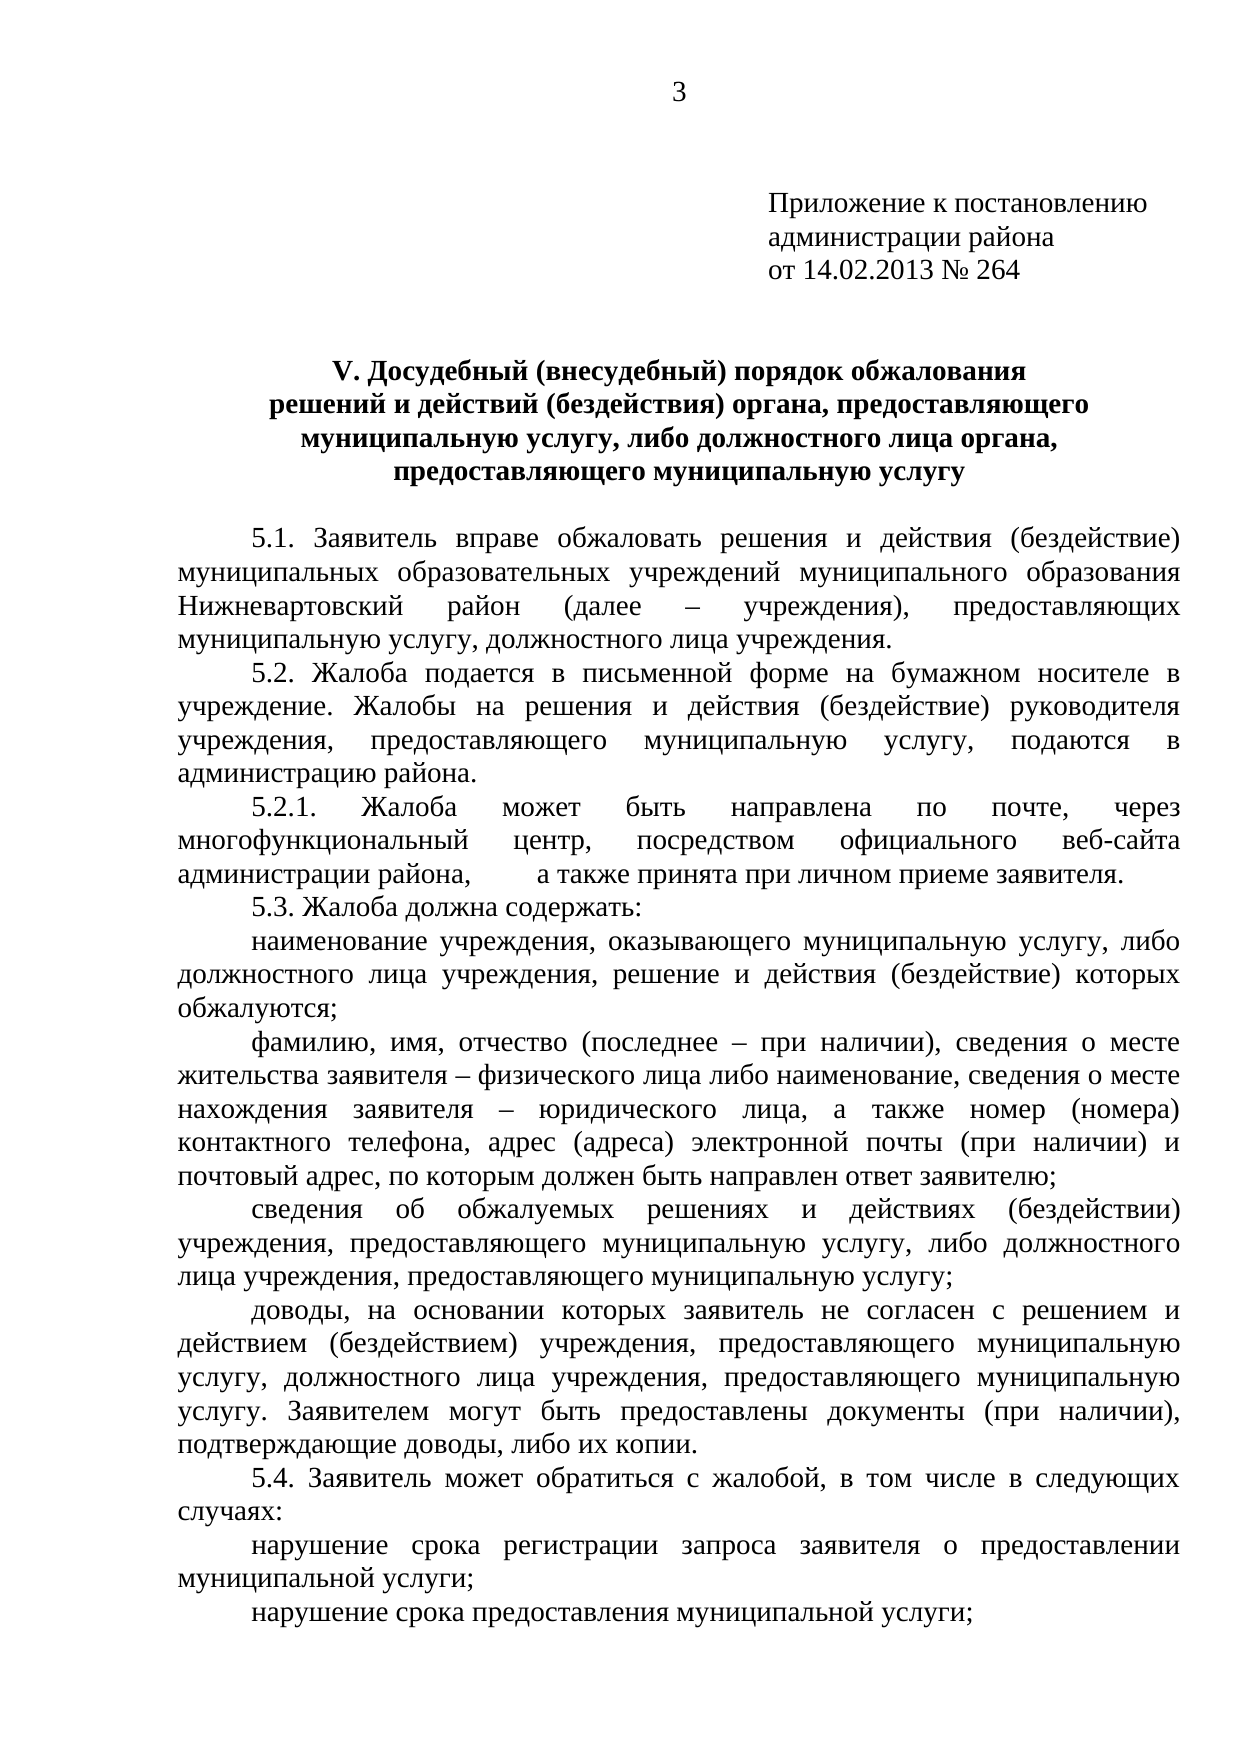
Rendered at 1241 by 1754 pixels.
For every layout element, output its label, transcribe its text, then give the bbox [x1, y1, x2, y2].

text 5.4. Заявитель может обратиться с жалобой, в том числе в следующих случаях: [177, 1460, 1181, 1527]
text Приложение к постановлению [177, 185, 1181, 219]
text 5.2. Жалоба подается в письменной форме на бумажном носителе в учреждение. Жалобы на решения и действия (бездействие) руководителя учреждения, предоставляющего муниципальную услугу, подаются в администрацию района. [177, 655, 1181, 789]
text нарушение срока регистрации запроса заявителя о предоставлении муниципальной услуги; [177, 1527, 1181, 1594]
text 5.2.1. Жалоба может быть направлена по почте, через многофункциональный центр, посредством официального веб-сайта администрации района, а также принята при личном приеме заявителя. [177, 789, 1181, 889]
text нарушение срока предоставления муниципальной услуги; [177, 1594, 1181, 1627]
text от 14.02.2013 № 264 [177, 252, 1181, 286]
text администрации района [177, 219, 1181, 252]
text доводы, на основании которых заявитель не согласен с решением и действием (бездействием) учреждения, предоставляющего муниципальную услугу, должностного лица учреждения, предоставляющего муниципальную услугу. Заявителем могут быть предоставлены документы (при наличии), подтверждающие доводы, либо их копии. [177, 1292, 1181, 1460]
text сведения об обжалуемых решениях и действиях (бездействии) учреждения, предоставляющего муниципальную услугу, либо должностного лица учреждения, предоставляющего муниципальную услугу; [177, 1191, 1181, 1292]
text предоставляющего муниципальную услугу [177, 453, 1181, 487]
text наименование учреждения, оказывающего муниципальную услугу, либо должностного лица учреждения, решение и действия (бездействие) которых обжалуются; [177, 923, 1181, 1024]
text V. Досудебный (внесудебный) порядок обжалования [177, 353, 1181, 386]
text 5.1. Заявитель вправе обжаловать решения и действия (бездействие) муниципальных образовательных учреждений муниципального образования Нижневартовский район (далее – учреждения), предоставляющих муниципальную услугу, должностного лица учреждения. [177, 521, 1181, 655]
text решений и действий (бездействия) органа, предоставляющего [177, 386, 1181, 420]
text 5.3. Жалоба должна содержать: [177, 889, 1181, 923]
text фамилию, имя, отчество (последнее – при наличии), сведения о месте жительства заявителя – физического лица либо наименование, сведения о месте нахождения заявителя – юридического лица, а также номер (номера) контактного телефона, адрес (адреса) электронной почты (при наличии) и почтовый адрес, по которым должен быть направлен ответ заявителю; [177, 1024, 1181, 1191]
text муниципальную услугу, либо должностного лица органа, [177, 420, 1181, 453]
